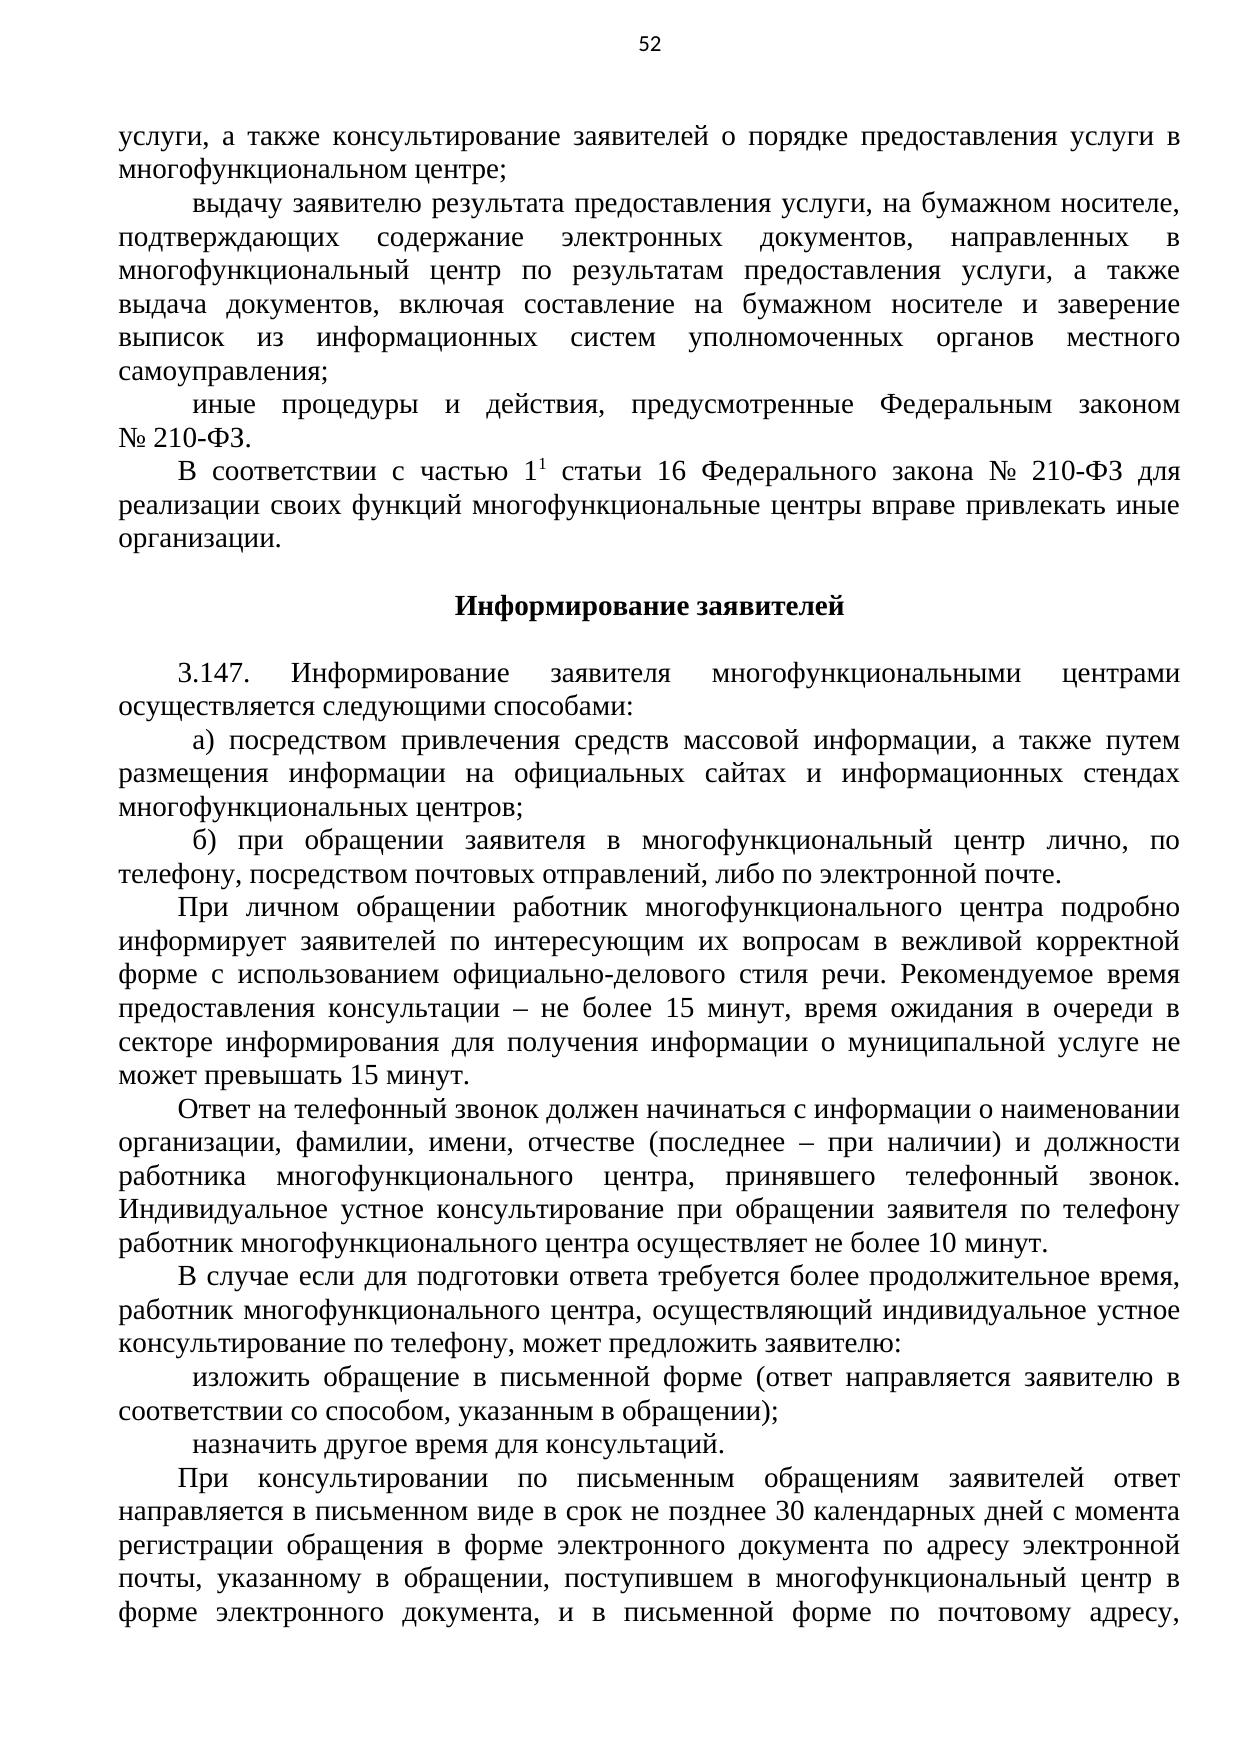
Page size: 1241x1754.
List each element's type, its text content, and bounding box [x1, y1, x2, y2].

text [118, 1460, 1181, 1627]
text 3.147. Информирование заявителя многофункциональными центрами осуществляется следующими способами: [118, 655, 1181, 722]
text выдачу заявителю результата предоставления услуги, на бумажном носителе, подтверждающих содержание электронных документов, направленных в многофункциональный центр по результатам предоставления услуги, а также выдача документов, включая составление на бумажном носителе и заверение выписок из информационных систем уполномоченных органов местного самоуправления; [118, 185, 1181, 386]
text В случае если для подготовки ответа требуется более продолжительное время, работник многофункционального центра, осуществляющий индивидуальное устное консультирование по телефону, может предложить заявителю: [118, 1258, 1181, 1359]
text В соответствии с частью 11 статьи 16 Федерального закона № 210-ФЗ для реализации своих функций многофункциональные центры вправе привлекать иные организации. [118, 453, 1181, 554]
text б) при обращении заявителя в многофункциональный центр лично, по телефону, посредством почтовых отправлений, либо по электронной почте. [118, 822, 1181, 889]
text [118, 118, 1181, 185]
text назначить другое время для консультаций. [118, 1426, 1181, 1460]
text изложить обращение в письменной форме (ответ направляется заявителю в соответствии со способом, указанным в обращении); [118, 1359, 1181, 1426]
text иные процедуры и действия, предусмотренные Федеральным законом № 210-ФЗ. [118, 386, 1181, 453]
text При личном обращении работник многофункционального центра подробно информирует заявителей по интересующим их вопросам в вежливой корректной форме с использованием официально-делового стиля речи. Рекомендуемое время предоставления консультации – не более 15 минут, время ожидания в очереди в секторе информирования для получения информации о муниципальной услуге не может превышать 15 минут. [118, 889, 1181, 1091]
text Информирование заявителей [118, 588, 1181, 621]
text а) посредством привлечения средств массовой информации, а также путем размещения информации на официальных сайтах и информационных стендах многофункциональных центров; [118, 722, 1181, 822]
text Ответ на телефонный звонок должен начинаться с информации о наименовании организации, фамилии, имени, отчестве (последнее – при наличии) и должности работника многофункционального центра, принявшего телефонный звонок. Индивидуальное устное консультирование при обращении заявителя по телефону работник многофункционального центра осуществляет не более 10 минут. [118, 1091, 1181, 1258]
